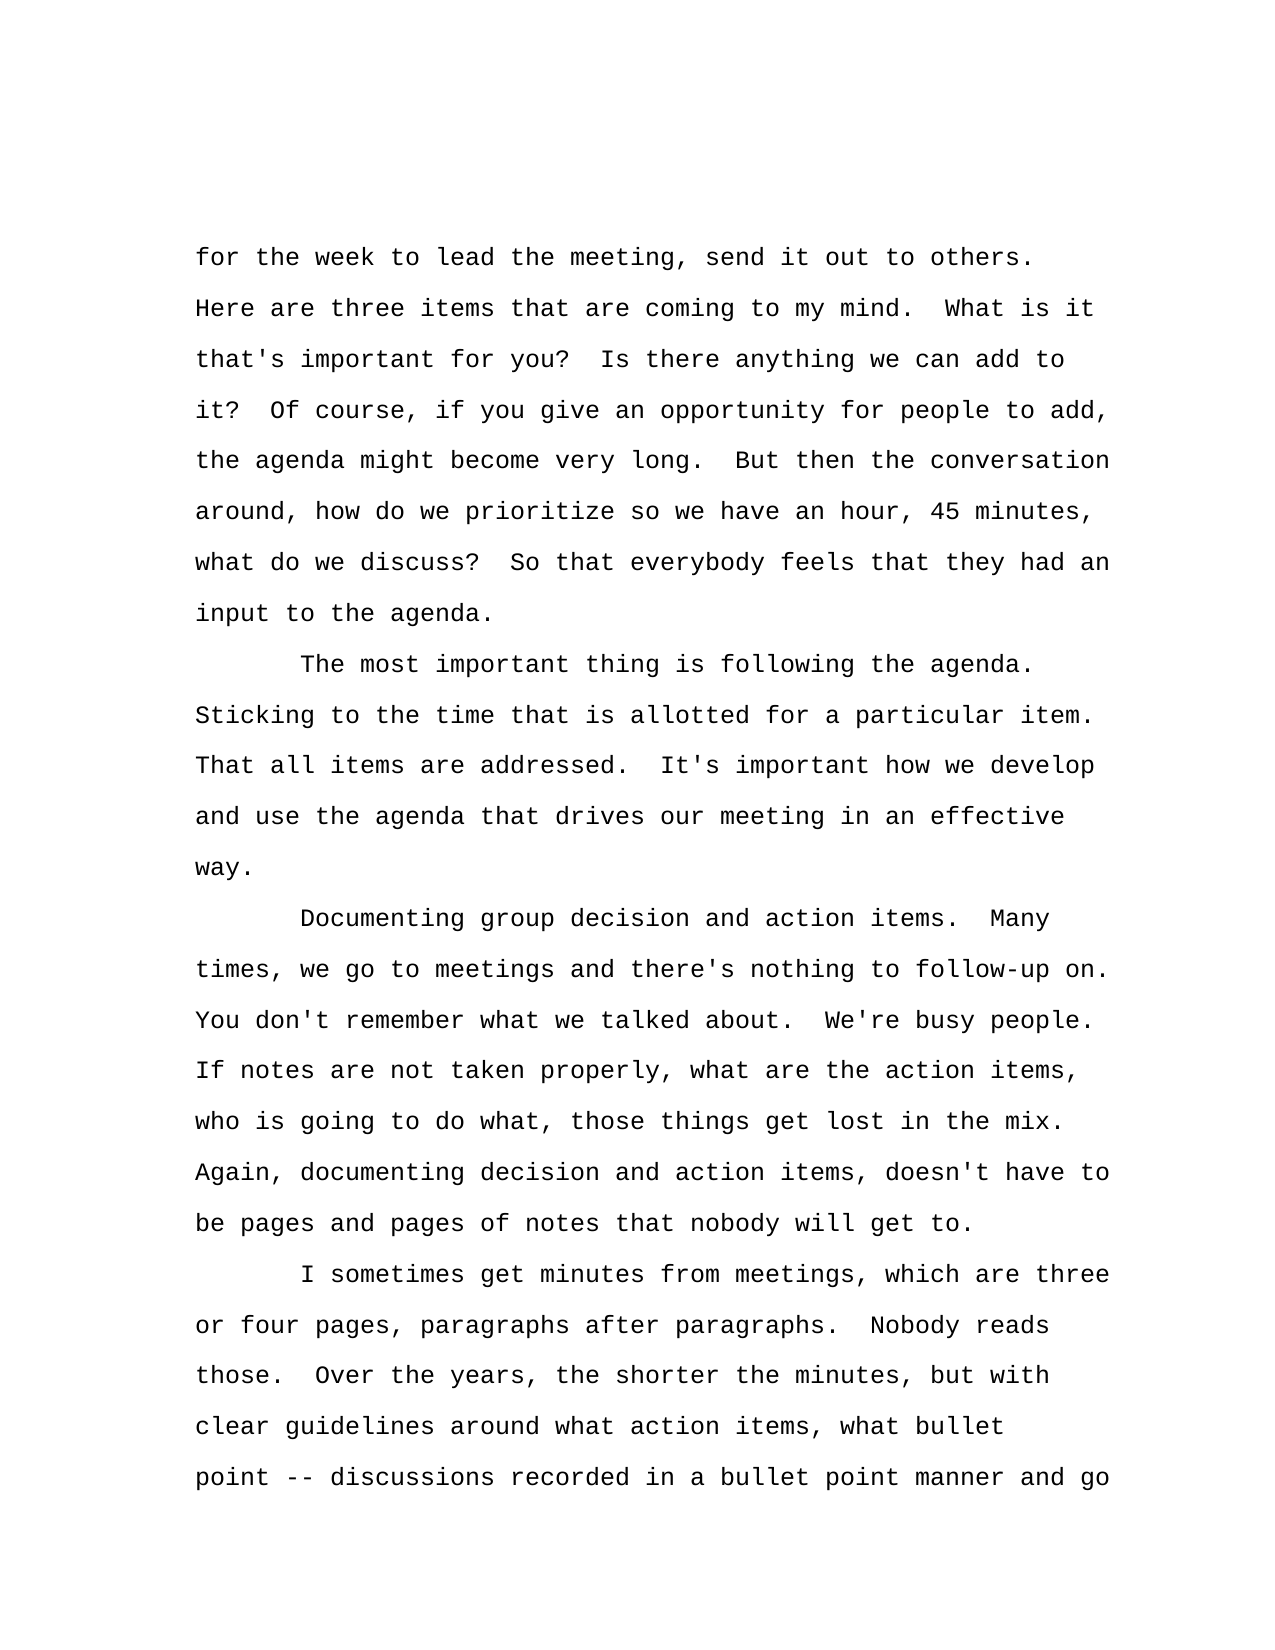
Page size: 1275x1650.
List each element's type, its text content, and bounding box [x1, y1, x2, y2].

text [195, 225, 1110, 632]
text The most important thing is following the agenda. Sticking to the time that is allotted for a particular item. That all items are addressed. It's important how we develop and use the agenda that drives our meeting in an effective way. [195, 632, 1110, 886]
text Documenting group decision and action items. Many times, we go to meetings and there's nothing to follow-up on. You don't remember what we talked about. We're busy people. If notes are not taken properly, what are the action items, who is going to do what, those things get lost in the mix. Again, documenting decision and action items, doesn't have to be pages and pages of notes that nobody will get to. [195, 886, 1110, 1242]
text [195, 1242, 1110, 1496]
